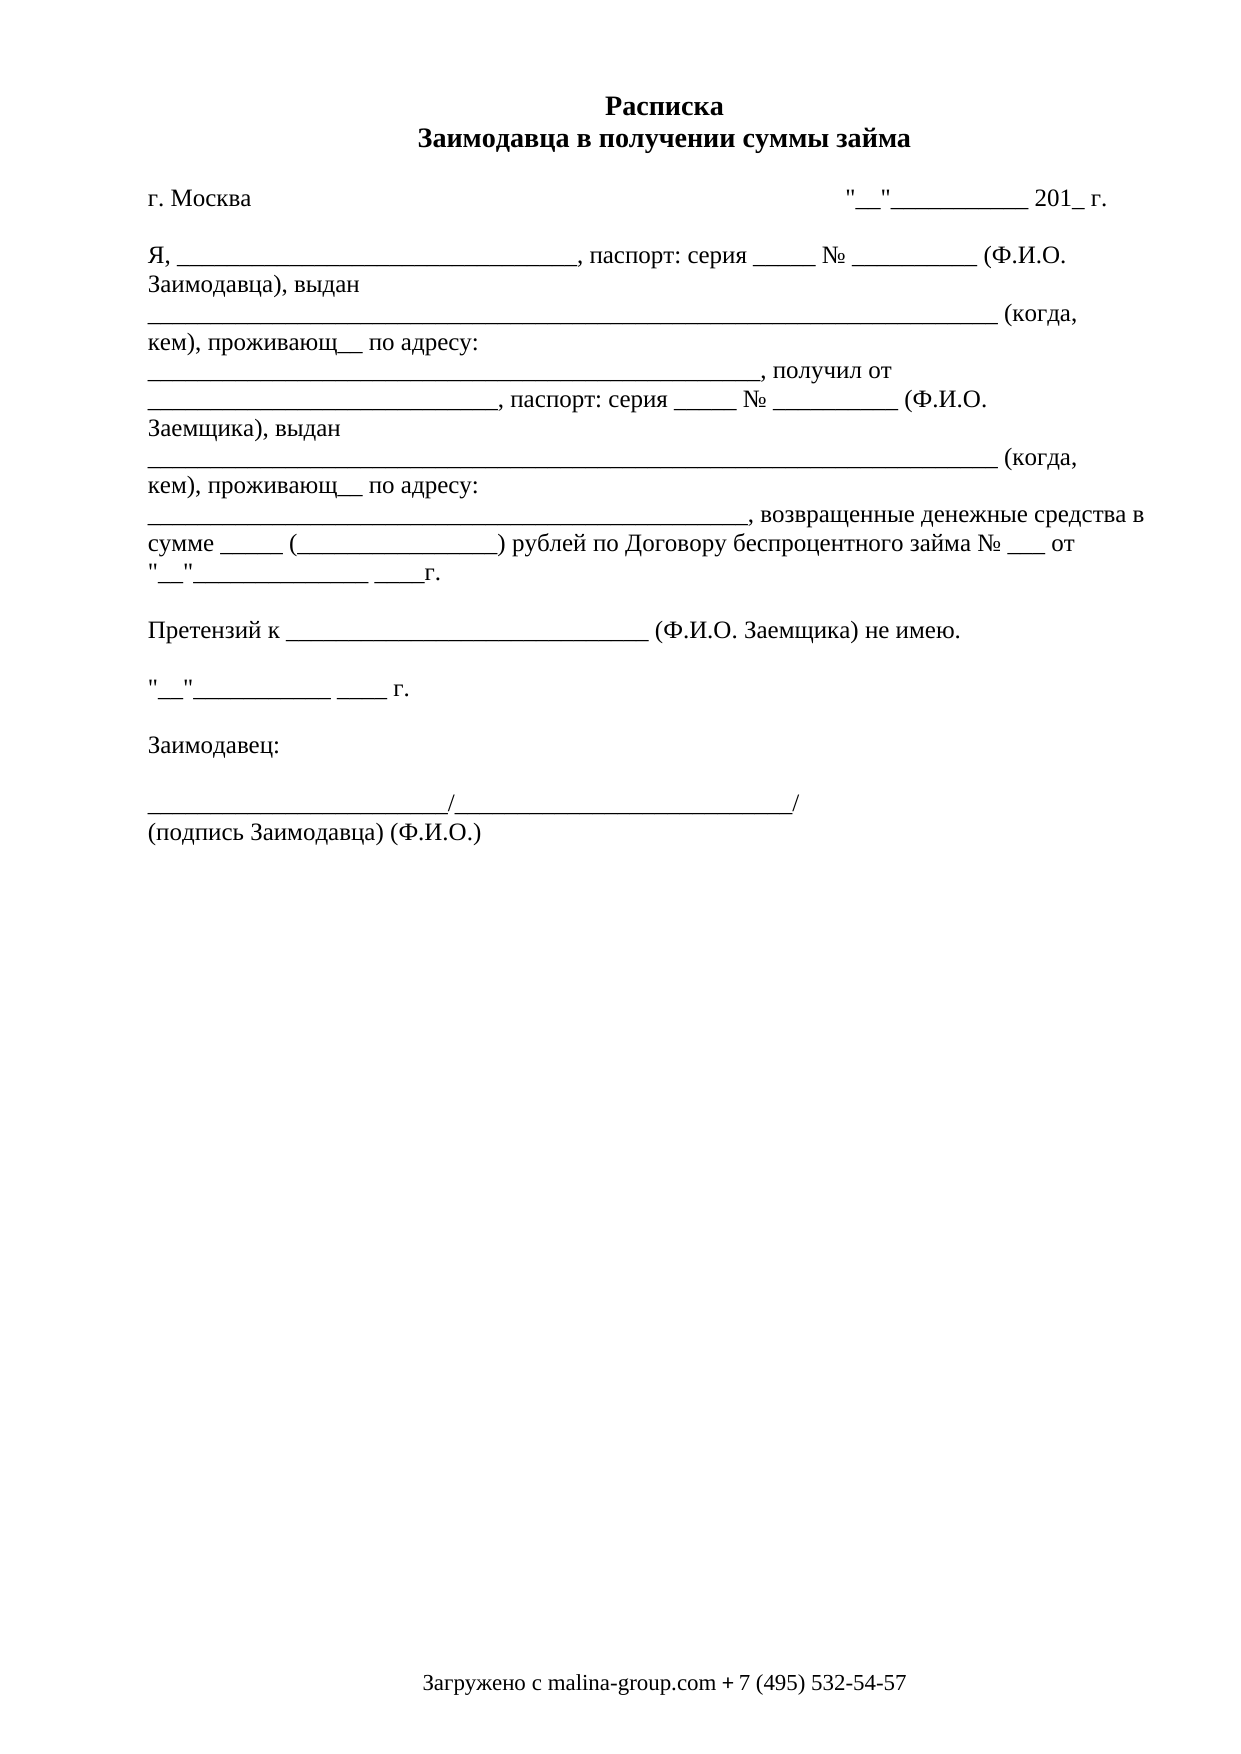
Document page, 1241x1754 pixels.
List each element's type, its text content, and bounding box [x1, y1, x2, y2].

text Заимодавец: [148, 731, 1181, 759]
subtitle Расписка Заимодавца в получении суммы займа [148, 89, 1181, 153]
text Претензий к _____________________________ (Ф.И.О. Заемщика) не имею. [148, 615, 1181, 643]
text г. Москва "__"___________ 201_ г. [148, 183, 1181, 211]
text "__"___________ ____ г. [148, 673, 1181, 701]
text Я, ________________________________, паспорт: серия _____ № __________ (Ф.И.О. Заимодавца), выдан ____________________________________________________________________ (когда, кем), проживающ__ по адресу: _________________________________________________, получил от ____________________________, паспорт: серия _____ № __________ (Ф.И.О. Заемщика), выдан ____________________________________________________________________ (когда, кем), проживающ__ по адресу: ________________________________________________, возвращенные денежные средства в сумме _____ (________________) рублей по Договору беспроцентного займа № ___ от "__"______________ ____г. [148, 241, 1181, 586]
text ________________________/___________________________/ (подпись Заимодавца) (Ф.И.О.) [148, 788, 1181, 846]
